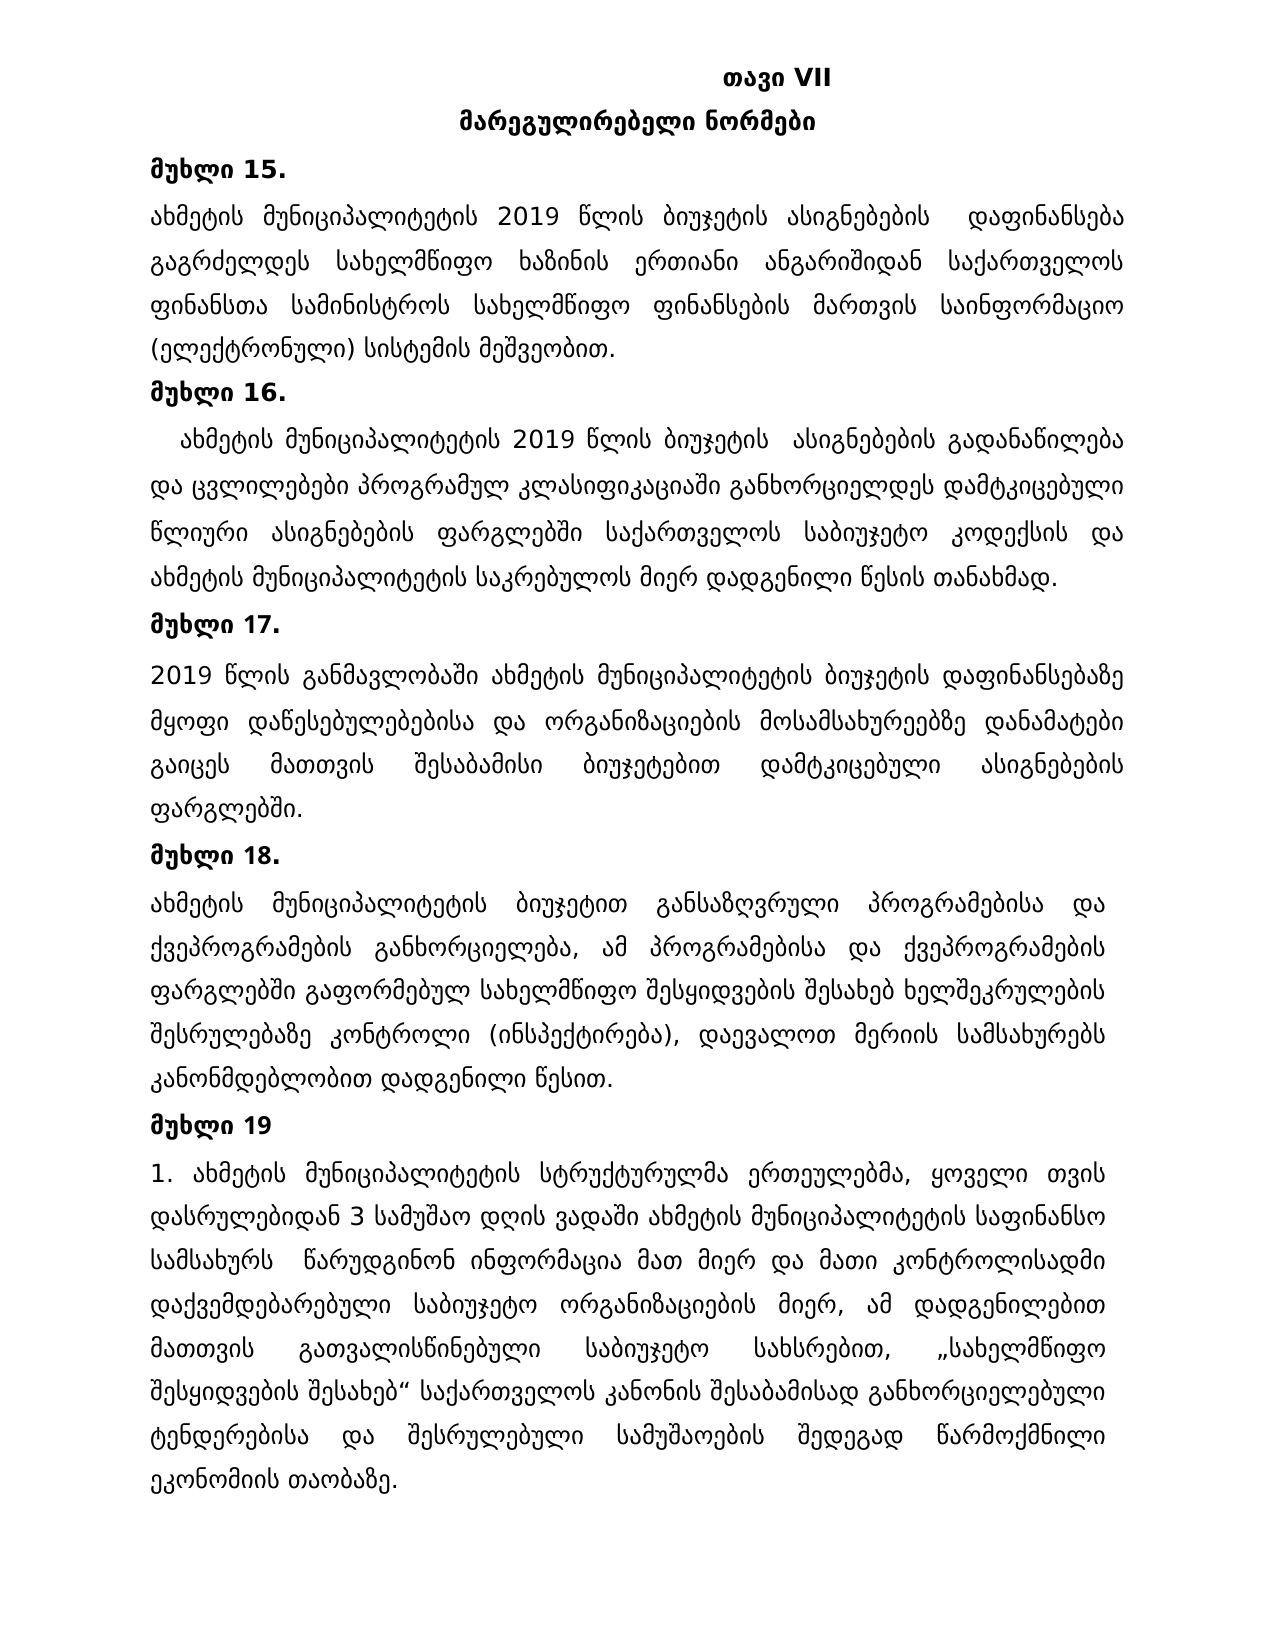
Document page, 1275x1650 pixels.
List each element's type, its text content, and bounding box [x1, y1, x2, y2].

text მუხლი 16. [150, 378, 1125, 408]
text მუხლი 15. [150, 155, 1125, 184]
text 1. ახმეტის მუნიციპალიტეტის სტრუქტურულმა ერთეულებმა, ყოველი თვის დასრულებიდან 3 სამუშაო დღის ვადაში ახმეტის მუნიციპალიტეტის საფინანსო სამსახურს წარუდგინონ ინფორმაცია მათ მიერ და მათი კონტროლისადმი დაქვემდებარებული საბიუჯეტო ორგანიზაციების მიერ, ამ დადგენილებით მათთვის გათვალისწინებული საბიუჯეტო სახსრებით, „სახელმწიფო შესყიდვების შესახებ“ საქართველოს კანონის შესაბამისად განხორციელებული ტენდერებისა და შესრულებული სამუშაოების შედეგად წარმოქმნილი ეკონომიის თაობაზე. [150, 1159, 1107, 1494]
text ახმეტის მუნიციპალიტეტის 2019 წლის ბიუჯეტის ასიგნებების დაფინანსება გაგრძელდეს სახელმწიფო ხაზინის ერთიანი ანგარიშიდან საქართველოს ფინანსთა სამინისტროს სახელმწიფო ფინანსების მართვის საინფორმაციო (ელექტრონული) სისტემის მეშვეობით. [150, 198, 1125, 364]
text 2019 წლის განმავლობაში ახმეტის მუნიციპალიტეტის ბიუჯეტის დაფინანსებაზე მყოფი დაწესებულებებისა და ორგანიზაციების მოსამსახურეებზე დანამატები გაიცეს მათთვის შესაბამისი ბიუჯეტებით დამტკიცებული ასიგნებების ფარგლებში. [150, 658, 1125, 823]
text ახმეტის მუნიციპალიტეტის ბიუჯეტით განსაზღვრული პროგრამებისა და ქვეპროგრამების განხორციელება, ამ პროგრამებისა და ქვეპროგრამების ფარგლებში გაფორმებულ სახელმწიფო შესყიდვების შესახებ ხელშეკრულების შესრულებაზე კონტროლი (ინსპექტირება), დაევალოთ მერიის სამსახურებს კანონმდებლობით დადგენილი წესით. [150, 889, 1107, 1093]
text ახმეტის მუნიციპალიტეტის 2019 წლის ბიუჯეტის ასიგნებების გადანაწილება და ცვლილებები პროგრამულ კლასიფიკაციაში განხორციელდეს დამტკიცებული წლიური ასიგნებების ფარგლებში საქართველოს საბიუჯეტო კოდექსის და ახმეტის მუნიციპალიტეტის საკრებულოს მიერ დადგენილი წესის თანახმად. [150, 422, 1125, 592]
text თავი VII [150, 63, 1125, 92]
text მუხლი 19 [150, 1108, 1125, 1142]
text მარეგულირებელი ნორმები [150, 107, 1125, 136]
text მუხლი 17. [150, 607, 1125, 641]
text მუხლი 18. [150, 838, 1125, 872]
